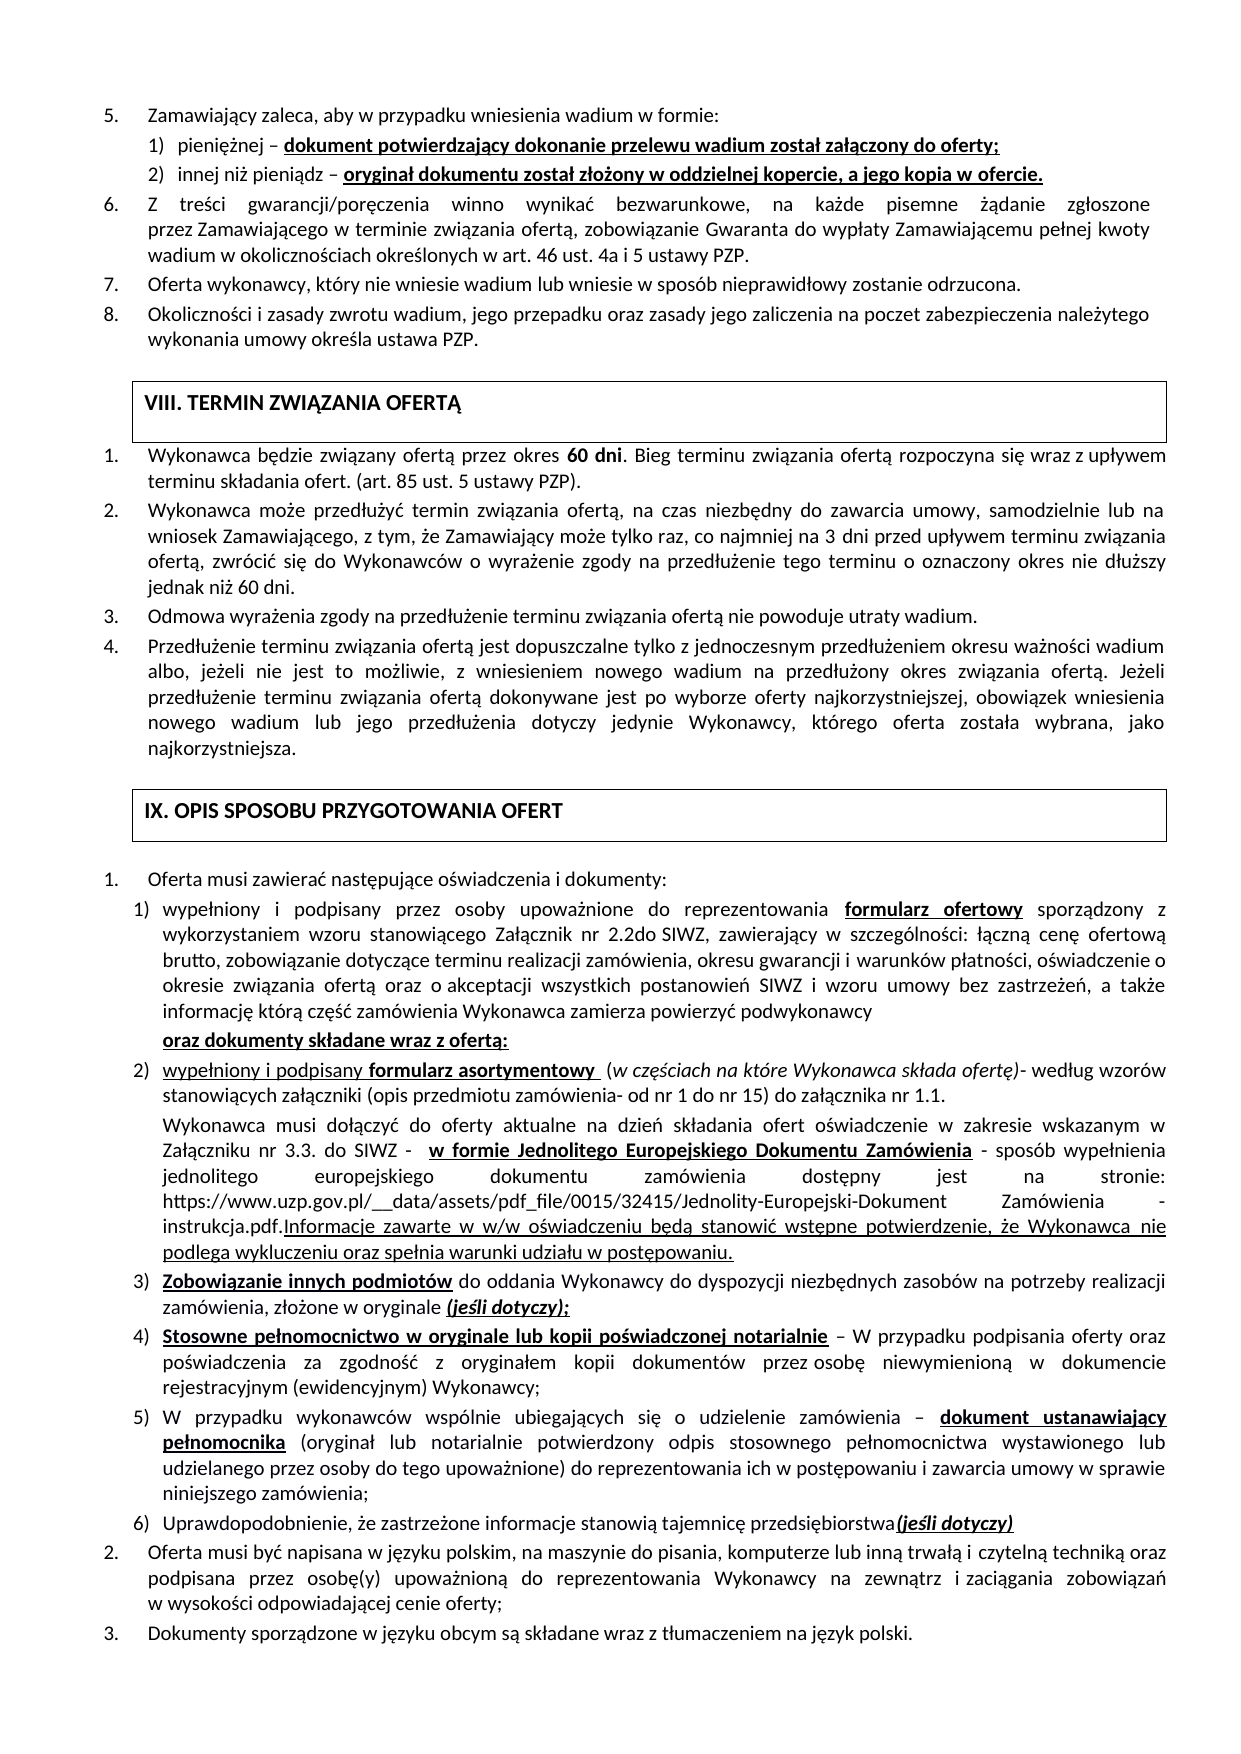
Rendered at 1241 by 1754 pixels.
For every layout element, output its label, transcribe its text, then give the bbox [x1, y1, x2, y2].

list innej niż pieniądz – oryginał dokumentu został złożony w oddzielnej kopercie, a jego kopia w ofercie. [148, 162, 1152, 187]
list wypełniony i podpisany formularz asortymentowy (w częściach na które Wykonawca składa ofertę)- według wzorów stanowiących załączniki (opis przedmiotu zamówienia- od nr 1 do nr 15) do załącznika nr 1.1. [133, 1057, 1166, 1108]
list Oferta wykonawcy, który nie wniesie wadium lub wniesie w sposób nieprawidłowy zostanie odrzucona. [103, 272, 1152, 297]
list Dokumenty sporządzone w języku obcym są składane wraz z tłumaczeniem na język polski. [103, 1620, 1166, 1645]
list wypełniony i podpisany przez osoby upoważnione do reprezentowania formularz ofertowy sporządzony z wykorzystaniem wzoru stanowiącego Załącznik nr 2.2do SIWZ, zawierający w szczególności: łączną cenę ofertową brutto, zobowiązanie dotyczące terminu realizacji zamówienia, okresu gwarancji i warunków płatności, oświadczenie o okresie związania ofertą oraz o akceptacji wszystkich postanowień SIWZ i wzoru umowy bez zastrzeżeń, a także informację którą część zamówienia Wykonawca zamierza powierzyć podwykonawcy [133, 896, 1166, 1023]
table_header IX. OPIS SPOSOBU PRZYGOTOWANIA OFERT [133, 790, 1166, 841]
list Zamawiający zaleca, aby w przypadku wniesienia wadium w formie: [103, 102, 1152, 128]
list Z treści gwarancji/poręczenia winno wynikać bezwarunkowe, na każde pisemne żądanie zgłoszone przez Zamawiającego w terminie związania ofertą, zobowiązanie Gwaranta do wypłaty Zamawiającemu pełnej kwoty wadium w okolicznościach określonych w art. 46 ust. 4a i 5 ustawy PZP. [103, 191, 1152, 267]
text Wykonawca musi dołączyć do oferty aktualne na dzień składania ofert oświadczenie w zakresie wskazanym w Załączniku nr 3.3. do SIWZ - w formie Jednolitego Europejskiego Dokumentu Zamówienia - sposób wypełnienia jednolitego europejskiego dokumentu zamówienia dostępny jest na stronie: https://www.uzp.gov.pl/__data/assets/pdf_file/0015/32415/Jednolity-Europejski-Dokument Zamówienia -instrukcja.pdf.Informacje zawarte w w/w oświadczeniu będą stanowić wstępne potwierdzenie, że Wykonawca nie podlega wykluczeniu oraz spełnia warunki udziału w postępowaniu. [162, 1112, 1166, 1264]
list Odmowa wyrażenia zgody na przedłużenie terminu związania ofertą nie powoduje utraty wadium. [103, 603, 1166, 629]
list Okoliczności i zasady zwrotu wadium, jego przepadku oraz zasady jego zaliczenia na poczet zabezpieczenia należytego wykonania umowy określa ustawa PZP. [103, 301, 1152, 352]
list Uprawdopodobnienie, że zastrzeżone informacje stanowią tajemnicę przedsiębiorstwa(jeśli dotyczy) [133, 1510, 1166, 1535]
list Wykonawca może przedłużyć termin związania ofertą, na czas niezbędny do zawarcia umowy, samodzielnie lub na wniosek Zamawiającego, z tym, że Zamawiający może tylko raz, co najmniej na 3 dni przed upływem terminu związania ofertą, zwrócić się do Wykonawców o wyrażenie zgody na przedłużenie tego terminu o oznaczony okres nie dłuższy jednak niż 60 dni. [103, 498, 1166, 599]
list pieniężnej – dokument potwierdzający dokonanie przelewu wadium został załączony do oferty; [148, 132, 1152, 157]
list oraz dokumenty składane wraz z ofertą: [162, 1027, 1166, 1053]
list Wykonawca będzie związany ofertą przez okres 60 dni. Bieg terminu związania ofertą rozpoczyna się wraz z upływem terminu składania ofert. (art. 85 ust. 5 ustawy PZP). [103, 443, 1166, 493]
table_header VIII. TERMIN ZWIĄZANIA OFERTĄ [133, 382, 1166, 442]
list Oferta musi zawierać następujące oświadczenia i dokumenty: [103, 867, 1166, 892]
list Zobowiązanie innych podmiotów do oddania Wykonawcy do dyspozycji niezbędnych zasobów na potrzeby realizacji zamówienia, złożone w oryginale (jeśli dotyczy); [133, 1269, 1166, 1319]
list Stosowne pełnomocnictwo w oryginale lub kopii poświadczonej notarialnie – W przypadku podpisania oferty oraz poświadczenia za zgodność z oryginałem kopii dokumentów przez osobę niewymienioną w dokumencie rejestracyjnym (ewidencyjnym) Wykonawcy; [133, 1324, 1166, 1400]
list Przedłużenie terminu związania ofertą jest dopuszczalne tylko z jednoczesnym przedłużeniem okresu ważności wadium albo, jeżeli nie jest to możliwie, z wniesieniem nowego wadium na przedłużony okres związania ofertą. Jeżeli przedłużenie terminu związania ofertą dokonywane jest po wyborze oferty najkorzystniejszej, obowiązek wniesienia nowego wadium lub jego przedłużenia dotyczy jedynie Wykonawcy, którego oferta została wybrana, jako najkorzystniejsza. [103, 633, 1166, 760]
list Oferta musi być napisana w języku polskim, na maszynie do pisania, komputerze lub inną trwałą i czytelną techniką oraz podpisana przez osobę(y) upoważnioną do reprezentowania Wykonawcy na zewnątrz i zaciągania zobowiązań w wysokości odpowiadającej cenie oferty; [103, 1539, 1166, 1616]
list W przypadku wykonawców wspólnie ubiegających się o udzielenie zamówienia – dokument ustanawiający pełnomocnika (oryginał lub notarialnie potwierdzony odpis stosownego pełnomocnictwa wystawionego lub udzielanego przez osoby do tego upoważnione) do reprezentowania ich w postępowaniu i zawarcia umowy w sprawie niniejszego zamówienia; [133, 1404, 1166, 1506]
